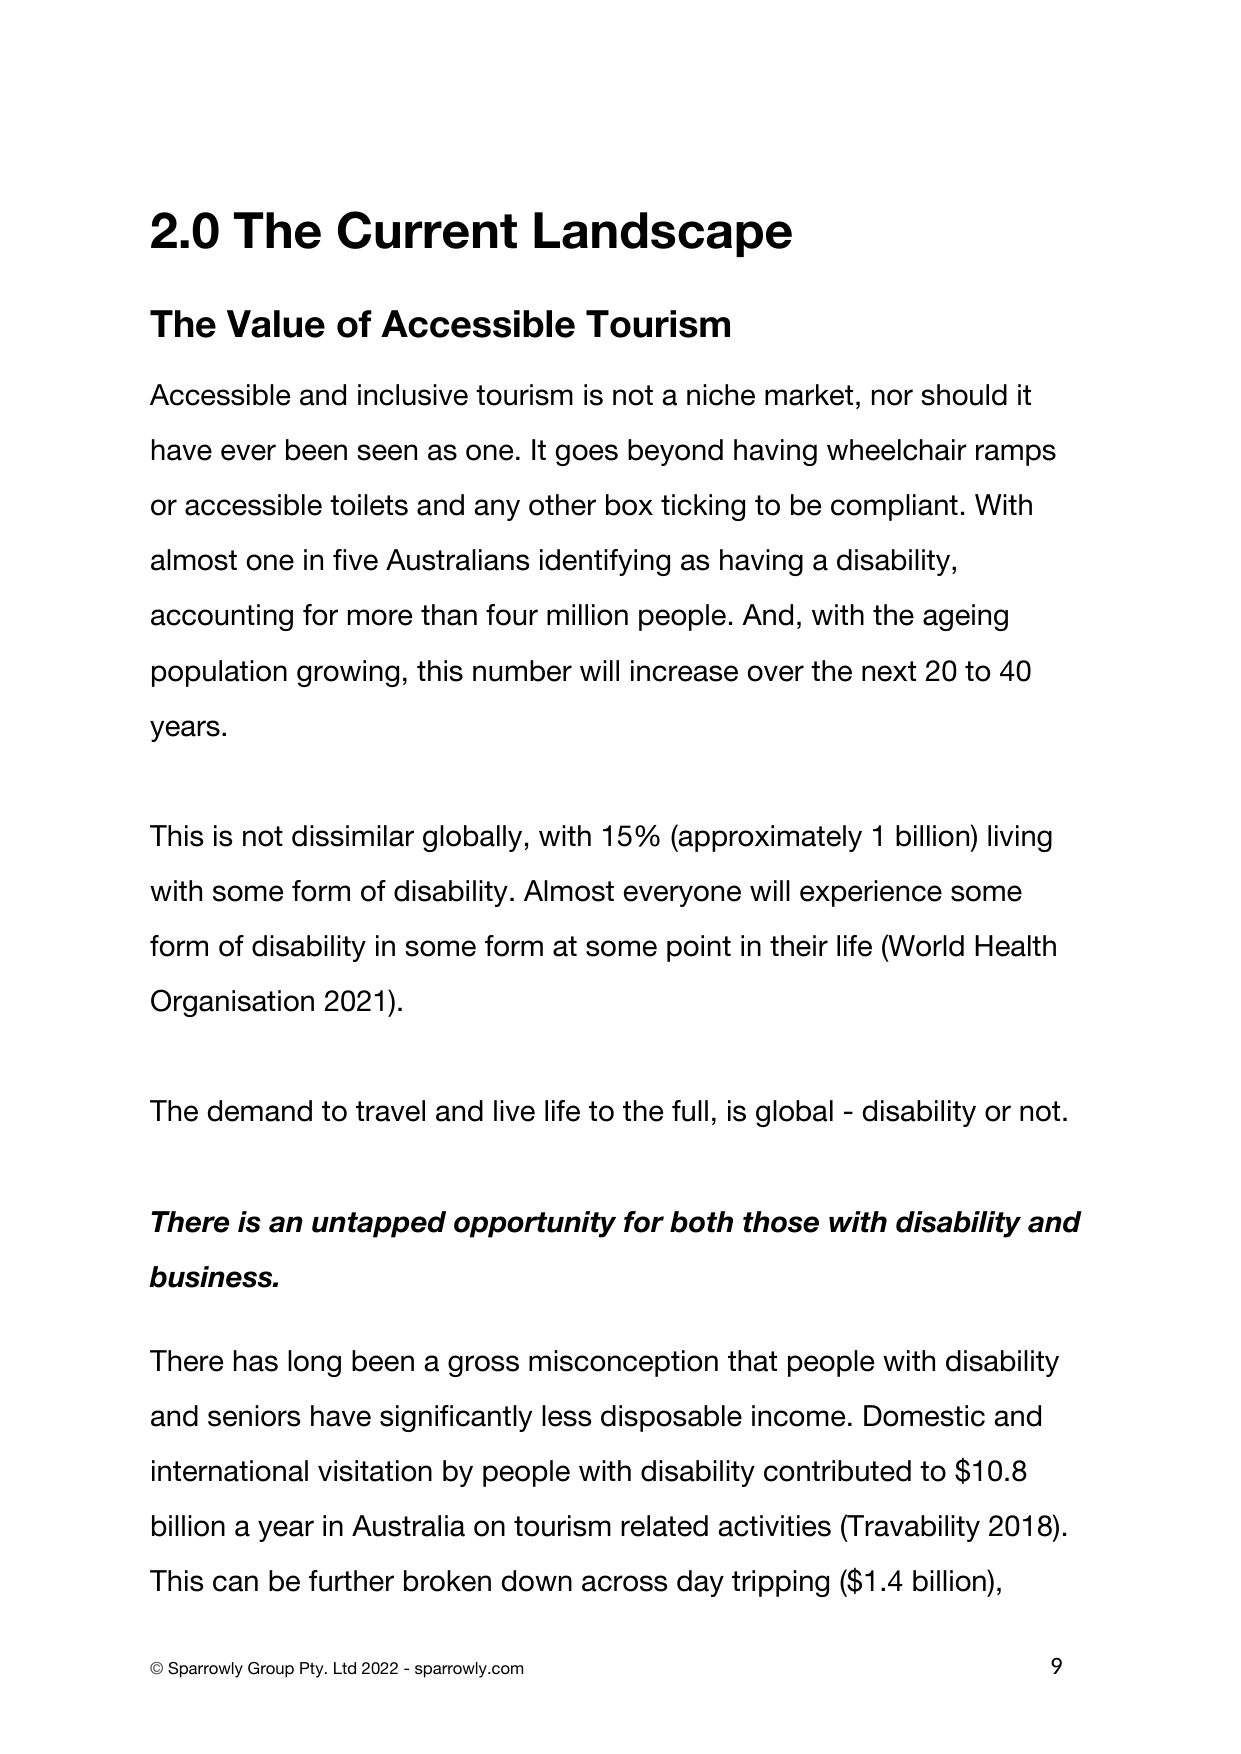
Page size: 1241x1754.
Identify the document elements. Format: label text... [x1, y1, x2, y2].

text Accessible and inclusive tourism is not a niche market, nor should it have ever been seen as one. It goes beyond having wheelchair ramps or accessible toilets and any other box ticking to be compliant. With almost one in five Australians identifying as having a disability, accounting for more than four million people. And, with the ageing population growing, this number will increase over the next 20 to 40 years. [150, 377, 1090, 744]
text The demand to travel and live life to the full, is global - disability or not. [150, 1093, 1090, 1130]
text This is not dissimilar globally, with 15% (approximately 1 billion) living with some form of disability. Almost everyone will experience some form of disability in some form at some point in their life (World Health Organisation 2021). [150, 818, 1090, 1020]
text There is an untapped opportunity for both those with disability and business. [150, 1203, 1090, 1295]
subtitle The Value of Accessible Tourism [150, 301, 1090, 348]
subtitle 2.0 The Current Landscape [150, 200, 1090, 263]
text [150, 1343, 1090, 1600]
